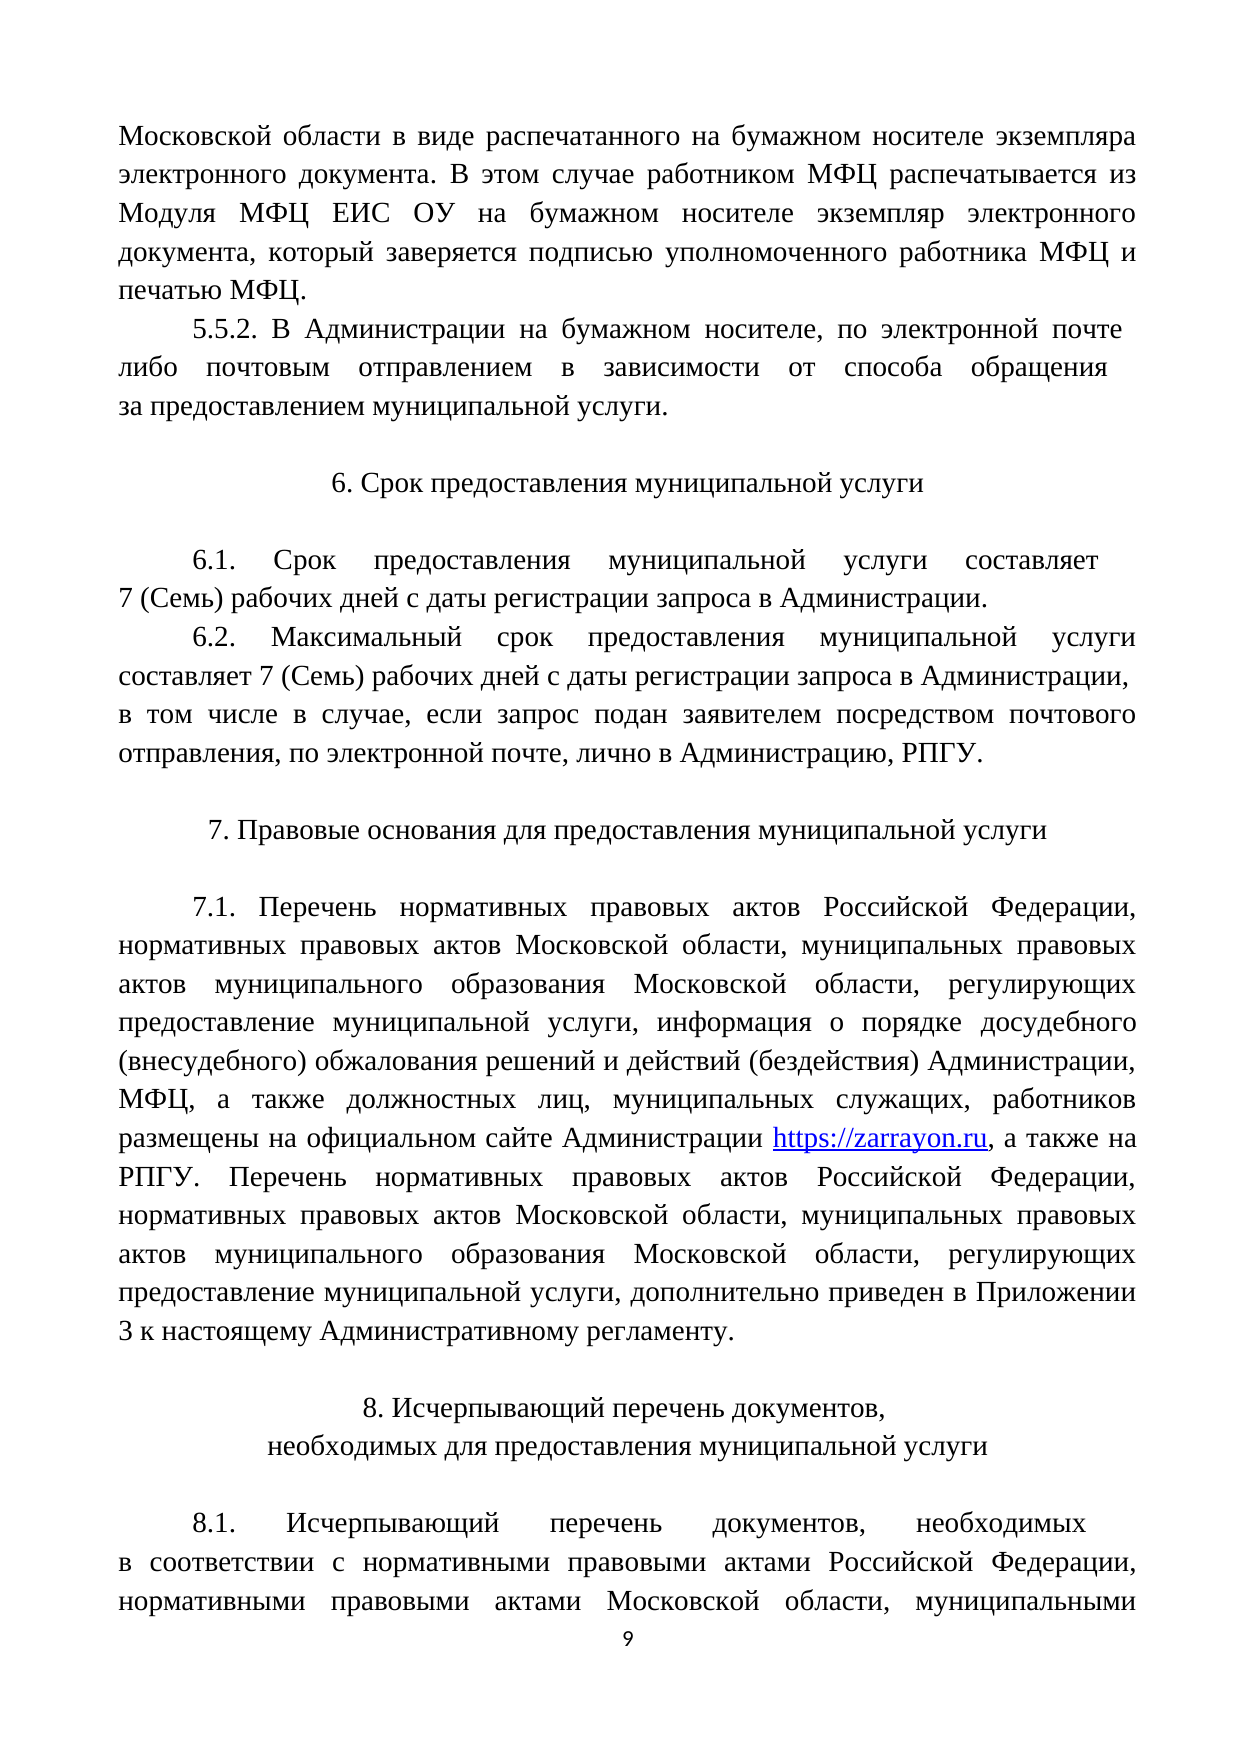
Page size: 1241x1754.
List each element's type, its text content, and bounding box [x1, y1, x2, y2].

subtitle 7. Правовые основания для предоставления муниципальной услуги [118, 812, 1137, 845]
subtitle 6. Срок предоставления муниципальной услуги [118, 465, 1137, 498]
text 6.1. Срок предоставления муниципальной услуги составляет 7 (Семь) рабочих дней с даты регистрации запроса в Администрации. [118, 542, 1137, 614]
subtitle 8. Исчерпывающий перечень документов, необходимых для предоставления муниципальной услуги [118, 1390, 1137, 1462]
list 7.1. Перечень нормативных правовых актов Российской Федерации, нормативных правовых актов Московской области, муниципальных правовых актов муниципального образования Московской области, регулирующих предоставление муниципальной услуги, информация о порядке досудебного (внесудебного) обжалования решений и действий (бездействия) Администрации, МФЦ, а также должностных лиц, муниципальных служащих, работников размещены на официальном сайте Администрации https://zarrayon.ru, а также на РПГУ. Перечень нормативных правовых актов Российской Федерации, нормативных правовых актов Московской области, муниципальных правовых актов муниципального образования Московской области, регулирующих предоставление муниципальной услуги, дополнительно приведен в Приложении 3 к настоящему Административному регламенту. [118, 889, 1137, 1346]
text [118, 118, 1137, 306]
text 6.2. Максимальный срок предоставления муниципальной услуги составляет 7 (Семь) рабочих дней с даты регистрации запроса в Администрации, в том числе в случае, если запрос подан заявителем посредством почтового отправления, по электронной почте, лично в Администрацию, РПГУ. [118, 619, 1137, 768]
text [118, 1506, 1137, 1616]
list 5.5.2. В Администрации на бумажном носителе, по электронной почте либо почтовым отправлением в зависимости от способа обращения за предоставлением муниципальной услуги. [118, 311, 1137, 421]
